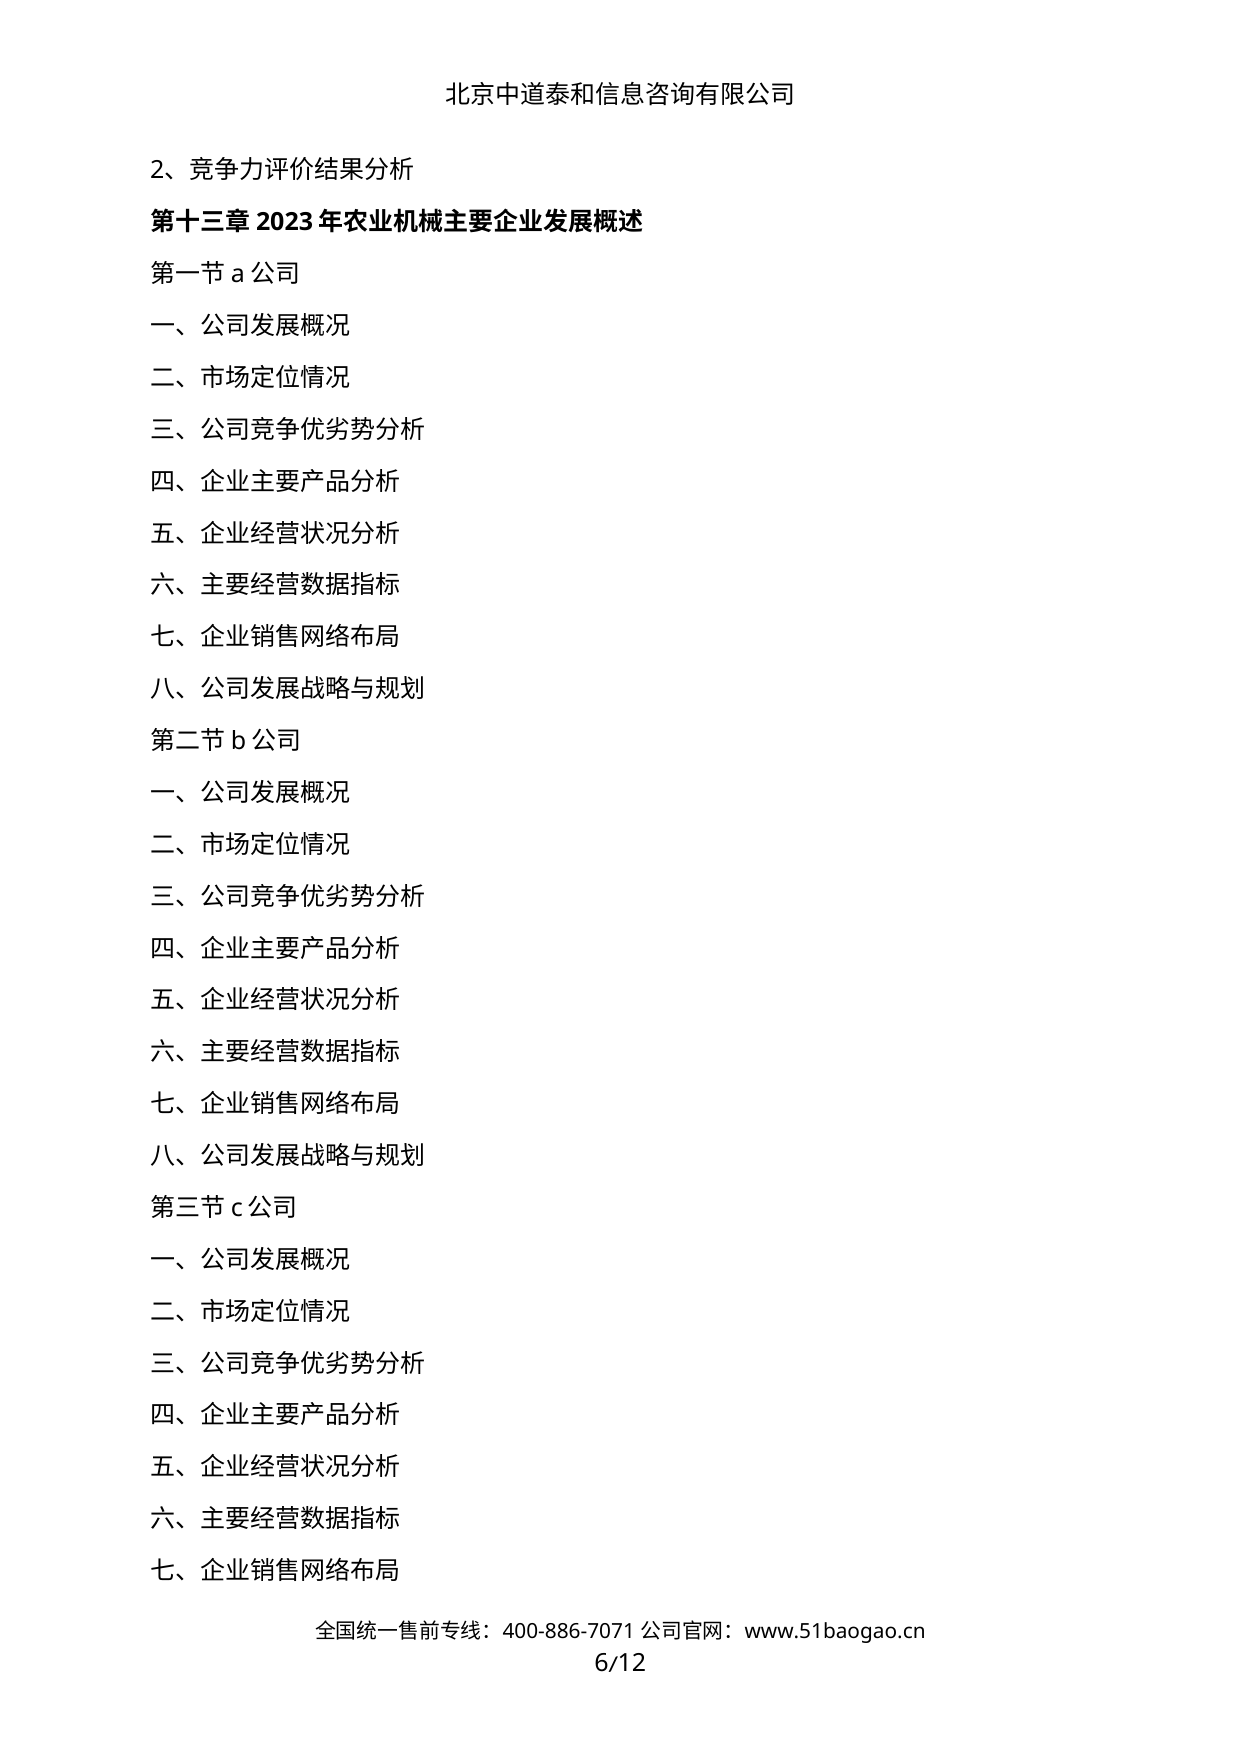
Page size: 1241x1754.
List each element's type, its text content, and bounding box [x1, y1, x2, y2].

text 七、企业销售网络布局 [150, 1551, 1090, 1587]
text 一、公司发展概况 [150, 772, 1090, 809]
text 七、企业销售网络布局 [150, 1084, 1090, 1120]
text 五、企业经营状况分析 [150, 513, 1090, 549]
text 2、竞争力评价结果分析 [150, 150, 1090, 186]
text 四、企业主要产品分析 [150, 1395, 1090, 1431]
text 八、公司发展战略与规划 [150, 669, 1090, 705]
text 三、公司竞争优劣势分析 [150, 1343, 1090, 1379]
text 二、市场定位情况 [150, 824, 1090, 861]
text 四、企业主要产品分析 [150, 928, 1090, 964]
text 一、公司发展概况 [150, 306, 1090, 342]
text 六、主要经营数据指标 [150, 565, 1090, 601]
text 第二节 b公司 [150, 721, 1090, 757]
text 二、市场定位情况 [150, 1291, 1090, 1327]
text 四、企业主要产品分析 [150, 461, 1090, 497]
text 第一节 a公司 [150, 254, 1090, 290]
text 三、公司竞争优劣势分析 [150, 409, 1090, 446]
text 五、企业经营状况分析 [150, 1447, 1090, 1483]
text 第十三章 2023年农业机械主要企业发展概述 [150, 202, 1090, 238]
text 三、公司竞争优劣势分析 [150, 876, 1090, 912]
text 第三节 c公司 [150, 1187, 1090, 1224]
text 六、主要经营数据指标 [150, 1032, 1090, 1068]
text 五、企业经营状况分析 [150, 980, 1090, 1016]
text 六、主要经营数据指标 [150, 1499, 1090, 1535]
text 七、企业销售网络布局 [150, 617, 1090, 653]
text 一、公司发展概况 [150, 1239, 1090, 1276]
text 二、市场定位情况 [150, 357, 1090, 394]
text 八、公司发展战略与规划 [150, 1136, 1090, 1172]
